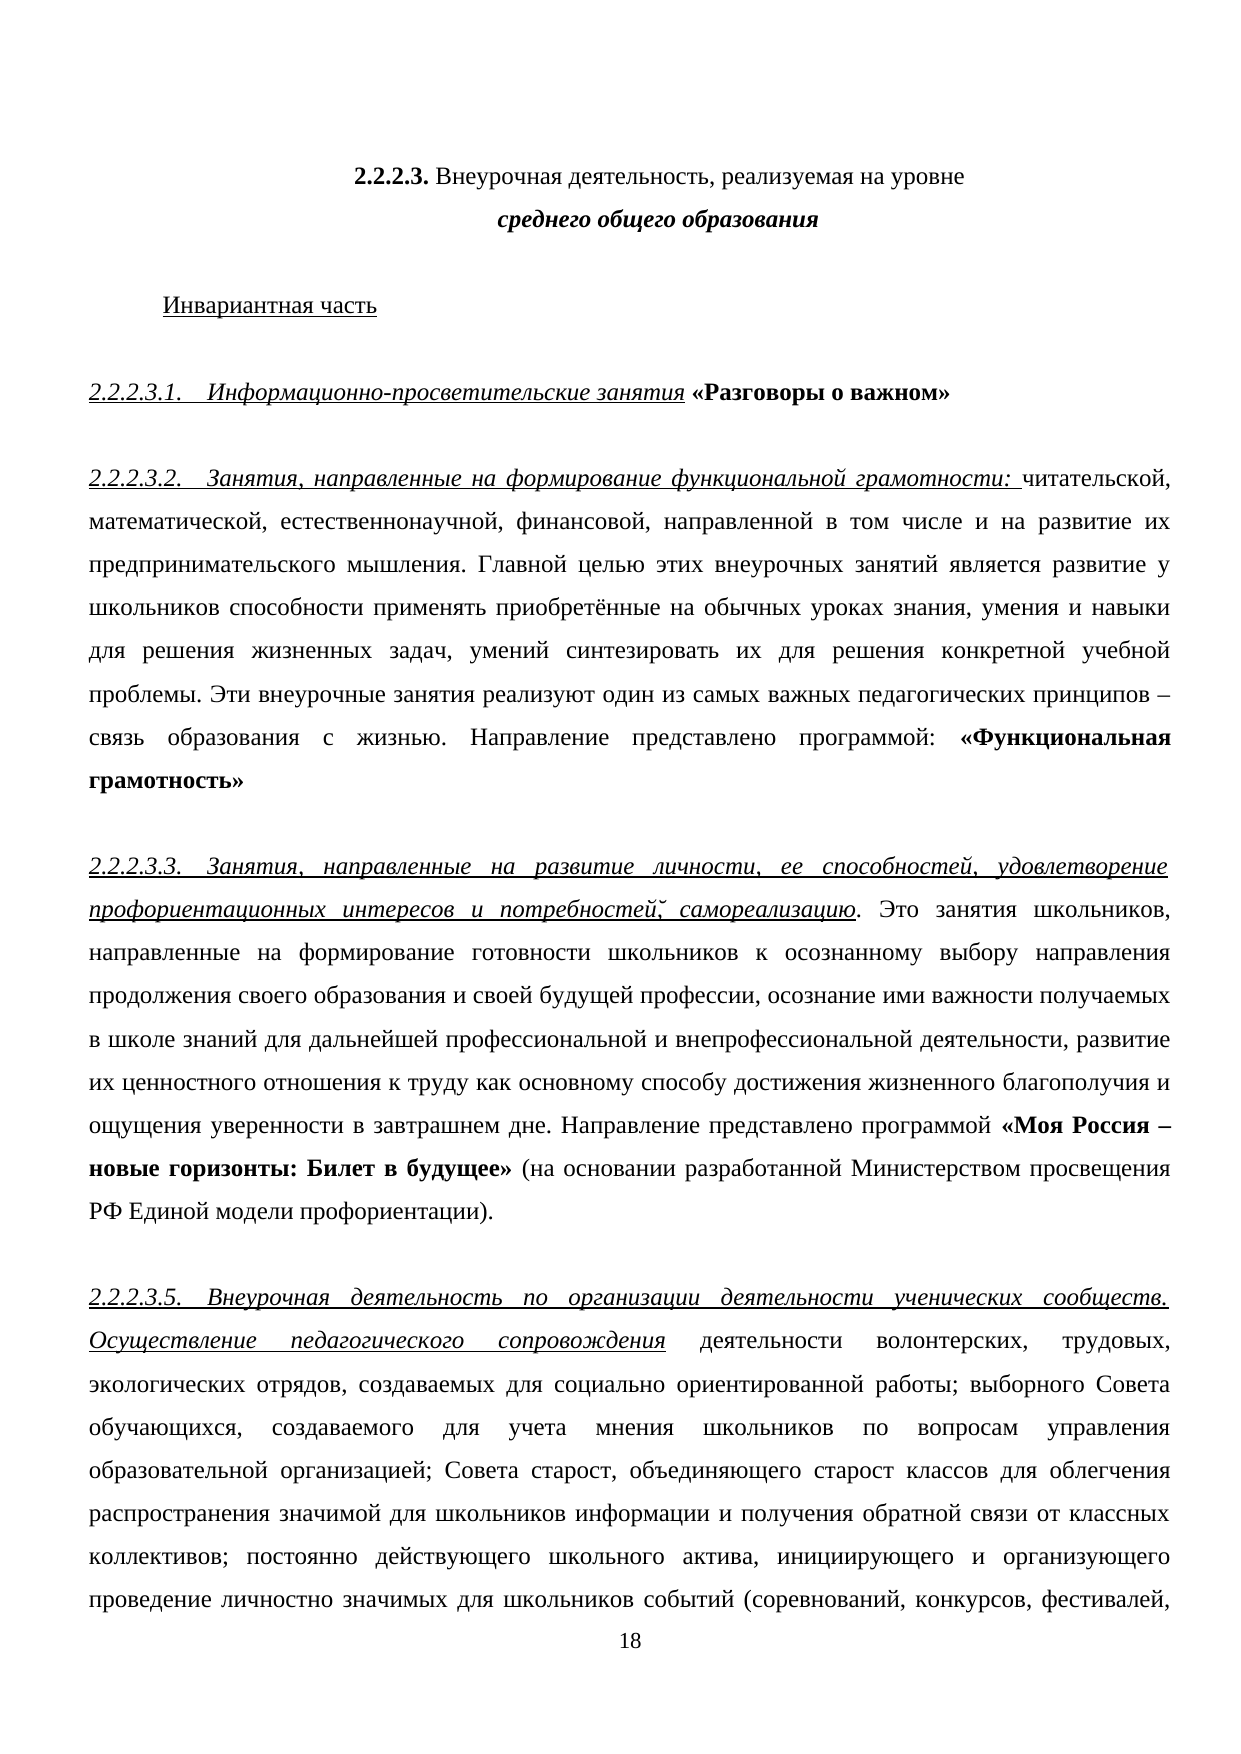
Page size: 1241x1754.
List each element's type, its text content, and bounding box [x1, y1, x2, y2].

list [89, 1282, 1171, 1613]
text 2.2.2.3. Внеурочная деятельность, реализуемая на уровне [89, 161, 1171, 190]
list Информационно-просветительские занятия «Разговоры о важном» [89, 377, 1171, 406]
list Занятия, направленные на формирование функциональной грамотности: читательской, математической, естественнонаучной, финансовой, направленной в том числе и на развитие их предпринимательского мышления. Главной целью этих внеурочных занятий является развитие у школьников способности применять приобретённые на обычных уроках знания, умения и навыки для решения жизненных задач, умений синтезировать их для решения конкретной учебной проблемы. Эти внеурочные занятия реализуют один из самых важных педагогических принципов – связь образования с жизнью. Направление представлено программой: «Функциональная грамотность» [89, 463, 1171, 794]
list Занятия, направленные на развитие личности, ее способностей, удовлетворение профориентационных интересов и потребностей̆, самореализацию. Это занятия школьников, направленные на формирование готовности школьников к осознанному выбору направления продолжения своего образования и своей будущей профессии, осознание ими важности получаемых в школе знаний для дальнейшей профессиональной и внепрофессиональной деятельности, развитие их ценностного отношения к труду как основному способу достижения жизненного благополучия и ощущения уверенности в завтрашнем дне. Направление представлено программой «Моя Россия – новые горизонты: Билет в будущее» (на основании разработанной Министерством просвещения РФ Единой модели профориентации). [89, 851, 1171, 1225]
text среднего общего образования [89, 204, 1171, 233]
list Инвариантная часть [89, 291, 1171, 319]
